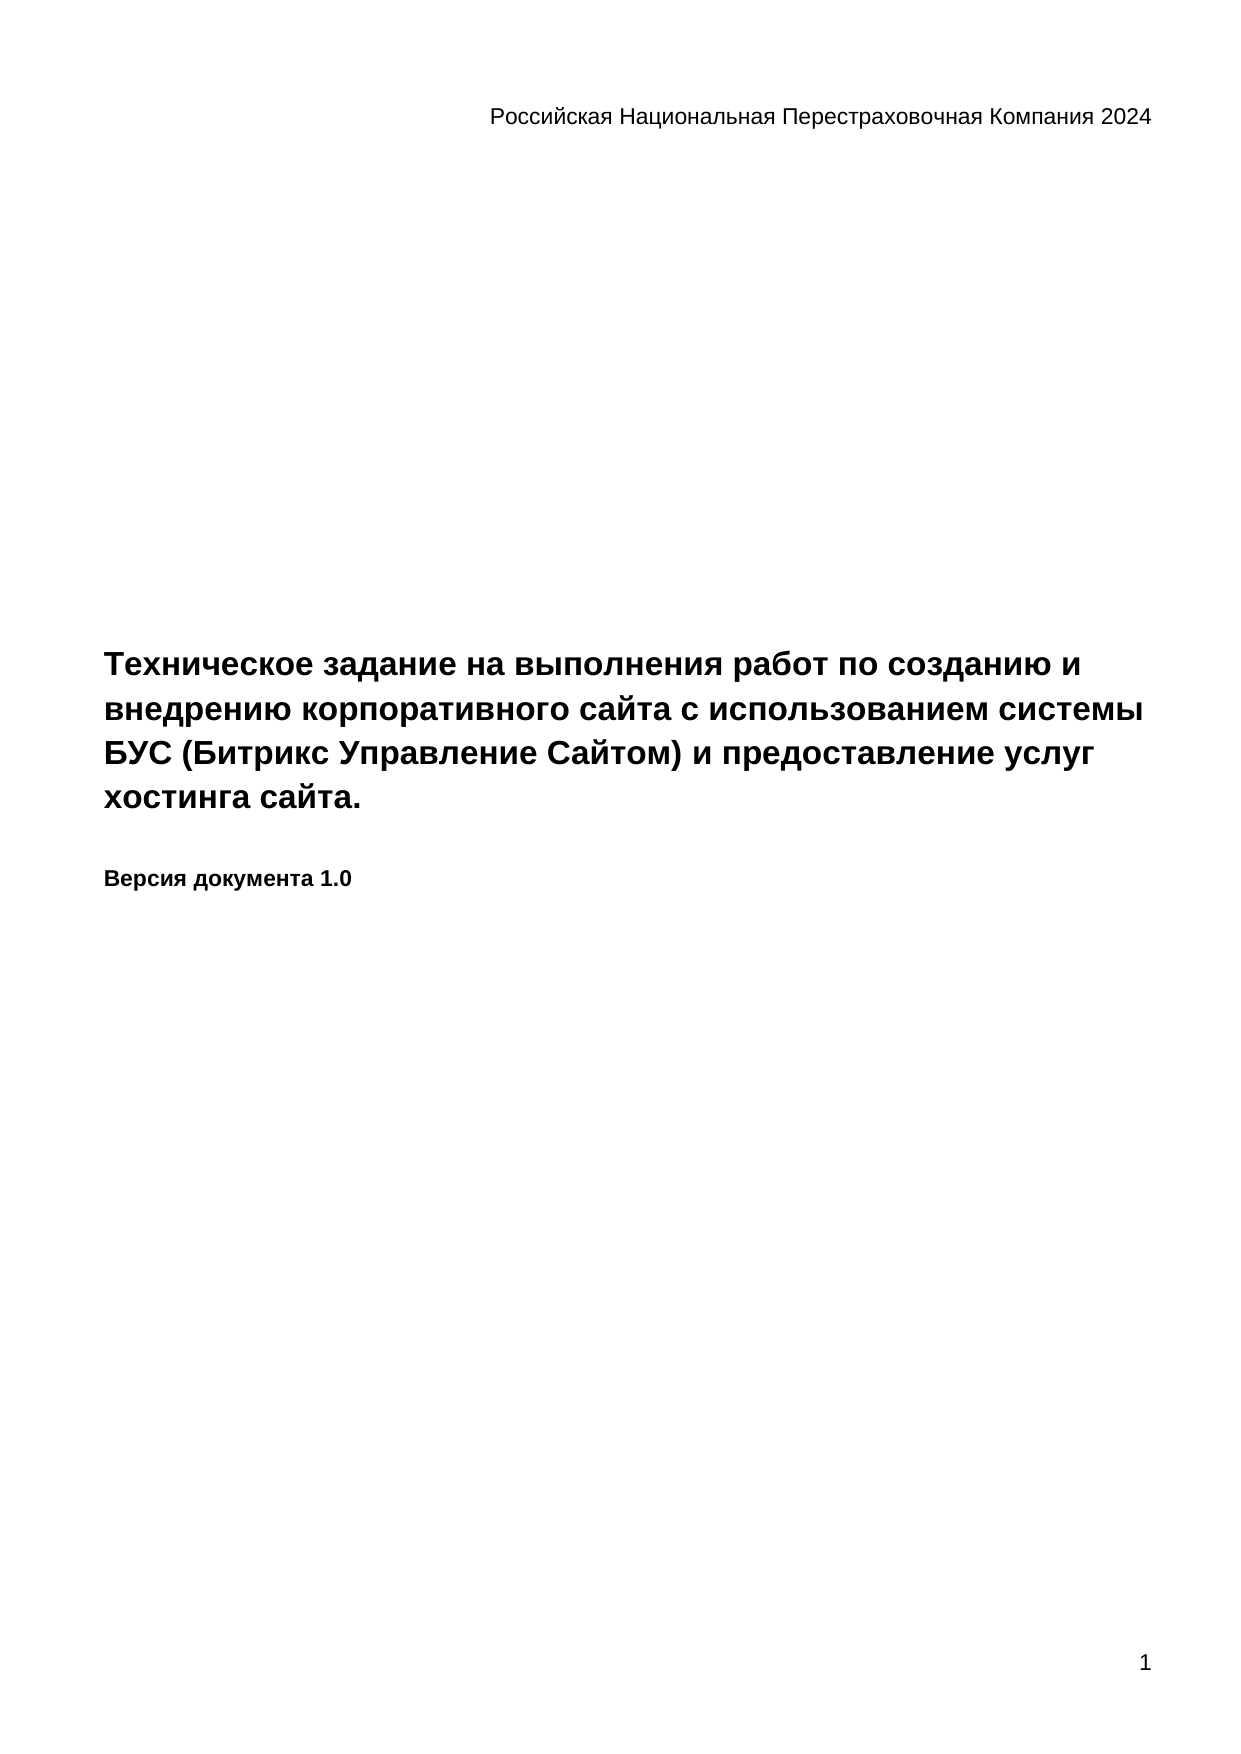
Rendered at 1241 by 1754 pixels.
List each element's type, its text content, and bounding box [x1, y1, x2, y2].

text Техническое задание на выполнения работ по созданию и внедрению корпоративного сайта с использованием системы БУС (Битрикс Управление Сайтом) и предоставление услуг хостинга сайта. [103, 644, 1152, 815]
text Версия документа 1.0 [103, 865, 1152, 892]
text Российская Национальная Перестраховочная Компания 2024 [103, 103, 1152, 130]
